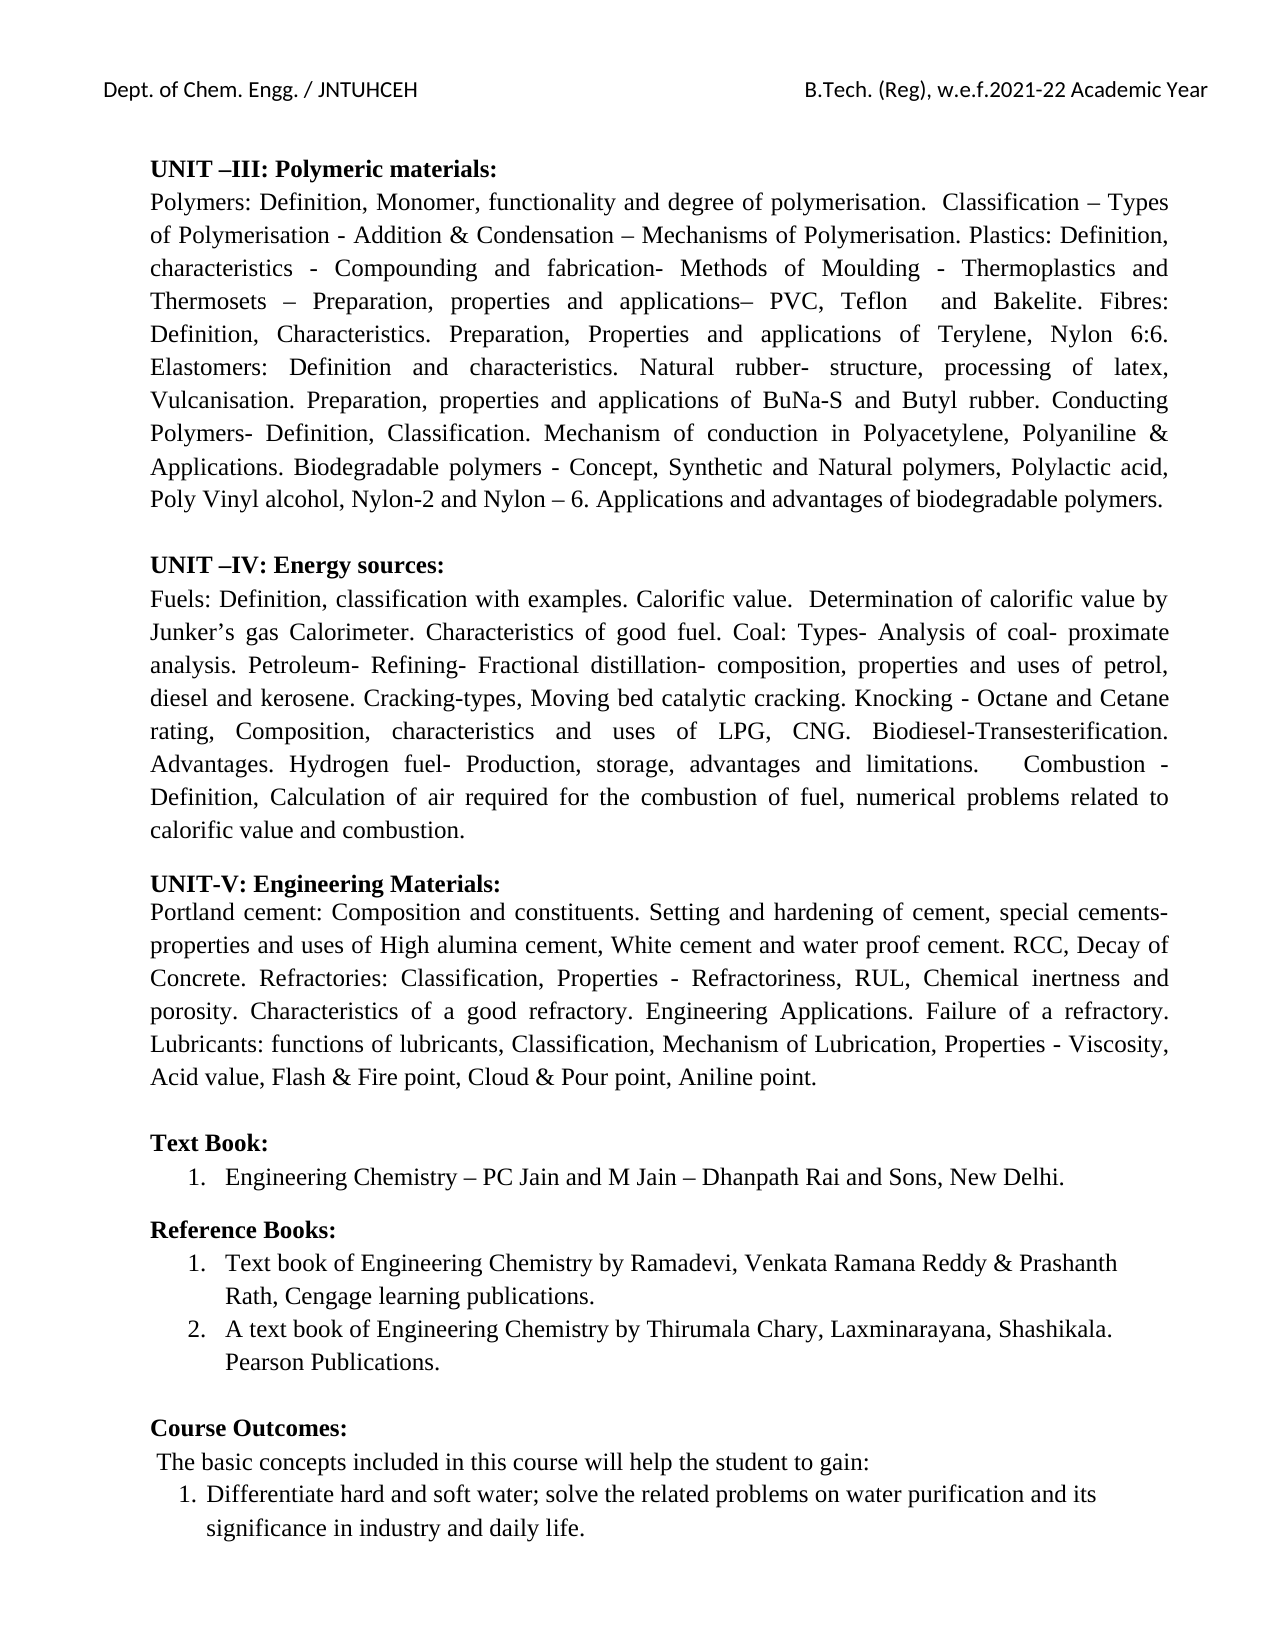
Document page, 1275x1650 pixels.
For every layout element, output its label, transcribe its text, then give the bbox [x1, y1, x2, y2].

text UNIT –IV: Energy sources: [150, 551, 1170, 579]
text Polymers: Definition, Monomer, functionality and degree of polymerisation. Classification – Types of Polymerisation - Addition & Condensation – Mechanisms of Polymerisation. Plastics: Definition, characteristics - Compounding and fabrication- Methods of Moulding - Thermoplastics and Thermosets – Preparation, properties and applications– PVC, Teflon and Bakelite. Fibres: Definition, Characteristics. Preparation, Properties and applications of Terylene, Nylon 6:6. Elastomers: Definition and characteristics. Natural rubber- structure, processing of latex, Vulcanisation. Preparation, properties and applications of BuNa-S and Butyl rubber. Conducting Polymers- Definition, Classification. Mechanism of conduction in Polyacetylene, Polyaniline & Applications. Biodegradable polymers - Concept, Synthetic and Natural polymers, Polylactic acid, Poly Vinyl alcohol, Nylon-2 and Nylon – 6. Applications and advantages of biodegradable polymers. [150, 187, 1170, 513]
text Reference Books: [150, 1215, 1170, 1244]
list Text book of Engineering Chemistry by Ramadevi, Venkata Ramana Reddy & Prashanth Rath, Cengage learning publications. [187, 1248, 1170, 1310]
text Portland cement: Composition and constituents. Setting and hardening of cement, special cements- properties and uses of High alumina cement, White cement and water proof cement. RCC, Decay of Concrete. Refractories: Classification, Properties - Refractoriness, RUL, Chemical inertness and porosity. Characteristics of a good refractory. Engineering Applications. Failure of a refractory. Lubricants: functions of lubricants, Classification, Mechanism of Lubrication, Properties - Viscosity, Acid value, Flash & Fire point, Cloud & Pour point, Aniline point. [150, 897, 1170, 1091]
list Differentiate hard and soft water; solve the related problems on water purification and its significance in industry and daily life. [178, 1479, 1170, 1541]
text UNIT-V: Engineering Materials: [150, 869, 1170, 897]
list A text book of Engineering Chemistry by Thirumala Chary, Laxminarayana, Shashikala. Pearson Publications. [187, 1314, 1170, 1376]
list The basic concepts included in this course will help the student to gain: [150, 1447, 1170, 1475]
text Fuels: Definition, classification with examples. Calorific value. Determination of calorific value by Junker’s gas Calorimeter. Characteristics of good fuel. Coal: Types- Analysis of coal- proximate analysis. Petroleum- Refining- Fractional distillation- composition, properties and uses of petrol, diesel and kerosene. Cracking-types, Moving bed catalytic cracking. Knocking - Octane and Cetane rating, Composition, characteristics and uses of LPG, CNG. Biodiesel-Transesterification. Advantages. Hydrogen fuel- Production, storage, advantages and limitations. Combustion - Definition, Calculation of air required for the combustion of fuel, numerical problems related to calorific value and combustion. [150, 584, 1170, 843]
list Engineering Chemistry – PC Jain and M Jain – Dhanpath Rai and Sons, New Delhi. [187, 1162, 1170, 1190]
text UNIT –III: Polymeric materials: [150, 154, 1170, 183]
list Course Outcomes: [150, 1413, 1170, 1442]
text Text Book: [150, 1128, 1170, 1157]
